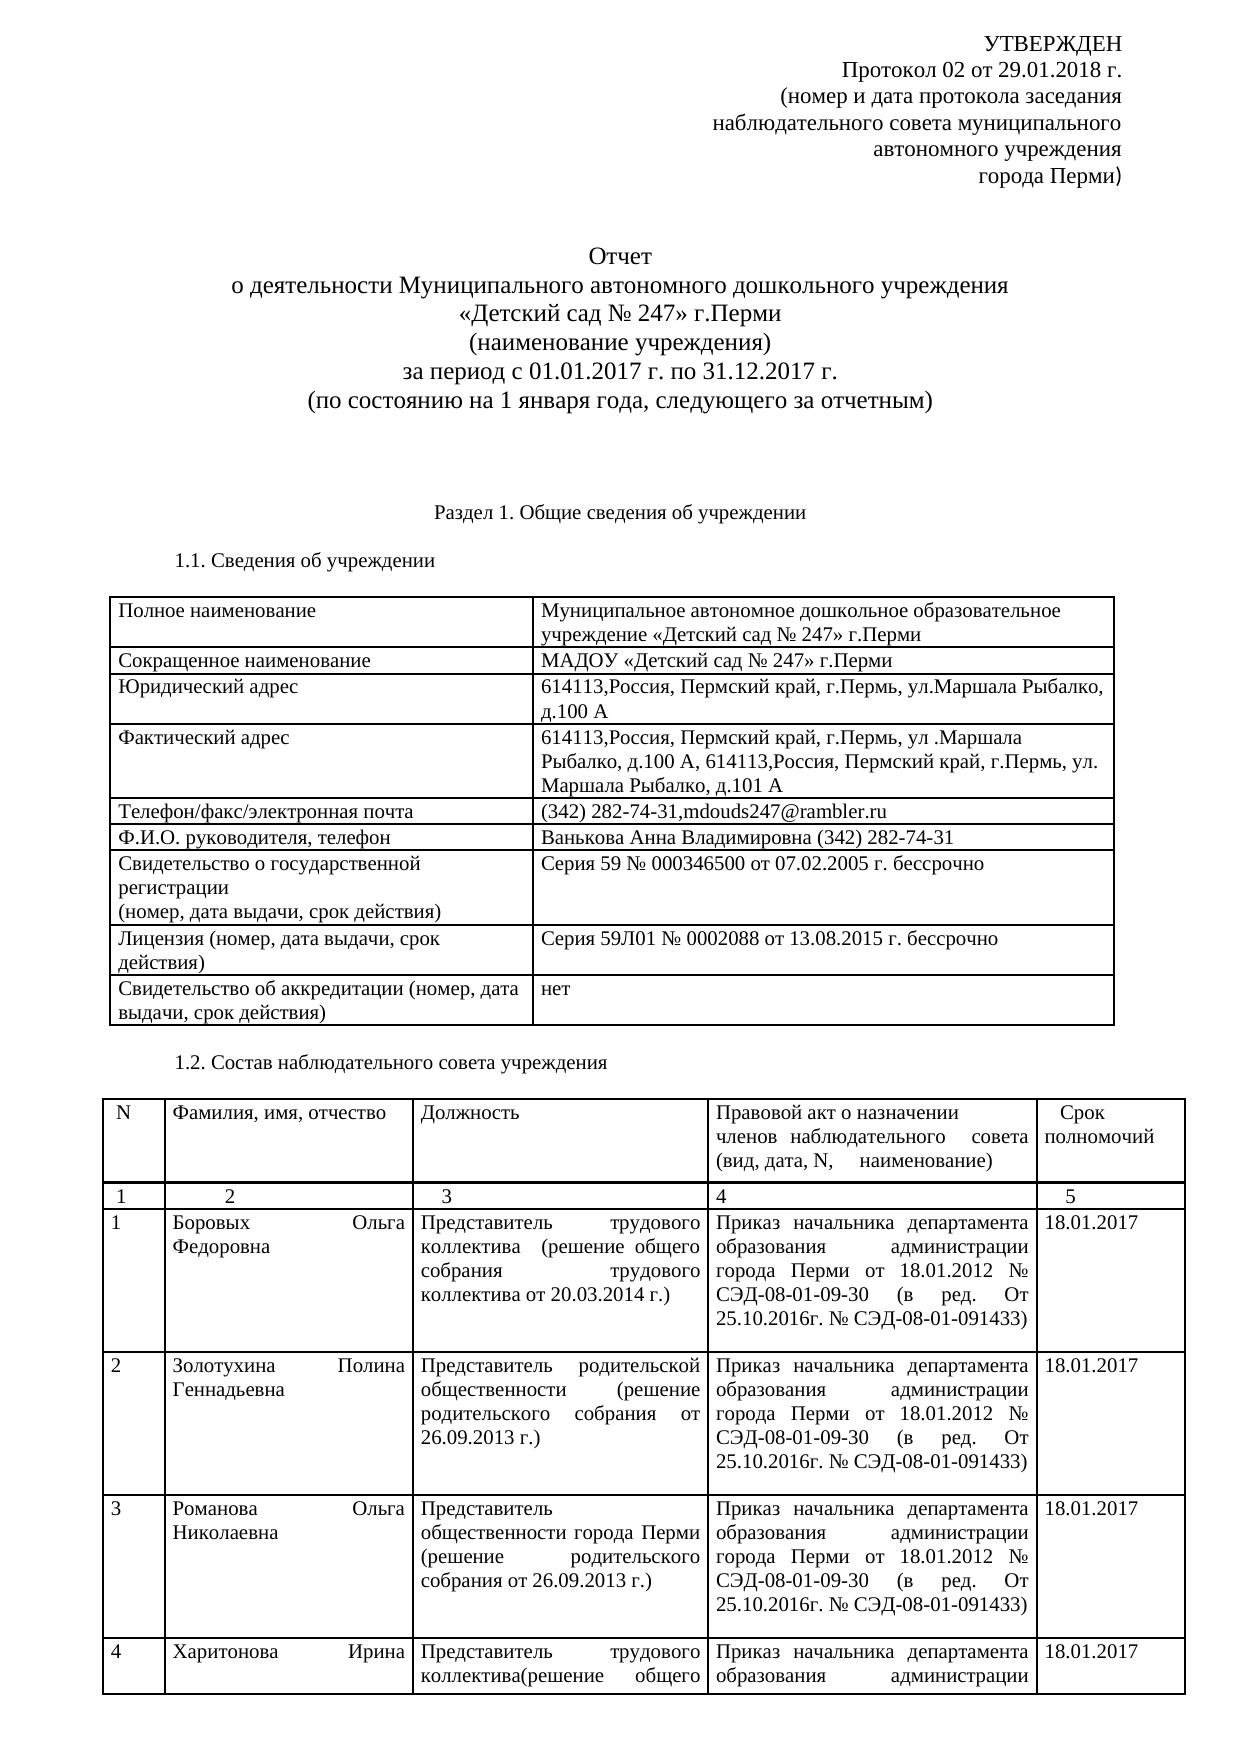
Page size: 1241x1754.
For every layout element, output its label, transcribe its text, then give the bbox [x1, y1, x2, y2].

table_cell Сокращенное наименование [111, 648, 532, 672]
table_cell 3 [414, 1184, 707, 1208]
table_cell Ванькова Анна Владимировна (342) 282-74-31 [534, 825, 1113, 849]
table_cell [166, 1639, 412, 1693]
text Отчет [118, 241, 1122, 270]
table_cell Приказ начальника департамента образования администрации города Перми от 18.01.2012 № СЭД-08-01-09-30 (в ред. От 25.10.2016г. № СЭД-08-01-091433) [709, 1210, 1036, 1351]
table_cell 18.01.2017 [1038, 1496, 1184, 1637]
table_cell Боровых Ольга Федоровна [166, 1210, 412, 1351]
table_cell 1 [104, 1210, 164, 1351]
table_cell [414, 1639, 707, 1693]
table_header Полное наименование [111, 598, 532, 646]
table_cell 1 [104, 1184, 164, 1208]
table_cell Свидетельство об аккредитации (номер, дата выдачи, срок действия) [111, 976, 532, 1024]
table_header Срок полномочий [1038, 1100, 1184, 1181]
table_cell 2 [166, 1184, 412, 1208]
text 1.2. Состав наблюдательного совета учреждения [118, 1050, 1122, 1074]
table_cell Представитель трудового коллектива (решение общего собрания трудового коллектива от 20.03.2014 г.) [414, 1210, 707, 1351]
text УТВЕРЖДЕН [118, 29, 1122, 56]
text (по состоянию на 1 января года, следующего за отчетным) [118, 385, 1122, 413]
table_cell 4 [709, 1184, 1036, 1208]
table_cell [709, 1639, 1036, 1693]
table_cell Лицензия (номер, дата выдачи, срок действия) [111, 926, 532, 974]
table_cell Ф.И.О. руководителя, телефон [111, 825, 532, 849]
text автономного учреждения [118, 135, 1122, 161]
table_header N [104, 1100, 164, 1181]
text 1.1. Сведения об учреждении [118, 548, 1122, 572]
text города Перми) [118, 161, 1122, 189]
table_header Должность [414, 1100, 707, 1181]
table_cell 18.01.2017 [1038, 1639, 1184, 1693]
table_cell нет [534, 976, 1113, 1024]
table_header Правовой акт о назначении членов наблюдательного совета (вид, дата, N, наименование) [709, 1100, 1036, 1181]
text (наименование учреждения) [118, 327, 1122, 356]
text о деятельности Муниципального автономного дошкольного учреждения [118, 270, 1122, 298]
table_cell 5 [1038, 1184, 1184, 1208]
table_cell (342) 282-74-31,mdouds247@rambler.ru [534, 799, 1113, 823]
table_cell 2 [104, 1353, 164, 1494]
text (номер и дата протокола заседания [118, 82, 1122, 109]
text Раздел 1. Общие сведения об учреждении [118, 500, 1122, 524]
table_cell Юридический адрес [111, 675, 532, 723]
table_cell 614113,Россия, Пермский край, г.Пермь, ул .Маршала Рыбалко, д.100 А, 614113,Россия, Пермский край, г.Пермь, ул. Маршала Рыбалко, д.101 А [534, 725, 1113, 797]
table_cell 3 [104, 1496, 164, 1637]
text наблюдательного совета муниципального [118, 109, 1122, 135]
text «Детский сад № 247» г.Перми [118, 298, 1122, 327]
table_cell Фактический адрес [111, 725, 532, 797]
table_cell Серия 59 № 000346500 от 07.02.2005 г. бессрочно [534, 851, 1113, 923]
table_header Фамилия, имя, отчество [166, 1100, 412, 1181]
table_cell Представитель родительской общественности (решение родительского собрания от 26.09.2013 г.) [414, 1353, 707, 1494]
table_cell 614113,Россия, Пермский край, г.Пермь, ул.Маршала Рыбалко, д.100 А [534, 675, 1113, 723]
table_cell Серия 59Л01 № 0002088 от 13.08.2015 г. бессрочно [534, 926, 1113, 974]
table_header Муниципальное автономное дошкольное образовательное учреждение «Детский сад № 247» г.Перми [534, 598, 1113, 646]
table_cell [709, 1496, 1036, 1637]
table_cell МАДОУ «Детский сад № 247» г.Перми [534, 648, 1113, 672]
table_cell Свидетельство о государственной регистрации (номер, дата выдачи, срок действия) [111, 851, 532, 923]
table_cell Романова Ольга Николаевна [166, 1496, 412, 1637]
table_cell Приказ начальника департамента образования администрации города Перми от 18.01.2012 № СЭД-08-01-09-30 (в ред. От 25.10.2016г. № СЭД-08-01-091433) [709, 1353, 1036, 1494]
table_cell 4 [104, 1639, 164, 1693]
table_cell Телефон/факс/электронная почта [111, 799, 532, 823]
text за период с 01.01.2017 г. по 31.12.2017 г. [118, 356, 1122, 385]
table_cell 18.01.2017 [1038, 1210, 1184, 1351]
table_cell Представитель общественности города Перми (решение родительского собрания от 26.09.2013 г.) [414, 1496, 707, 1637]
text Протокол 02 от 29.01.2018 г. [118, 56, 1122, 82]
table_cell Золотухина Полина Геннадьевна [166, 1353, 412, 1494]
table_cell 18.01.2017 [1038, 1353, 1184, 1494]
